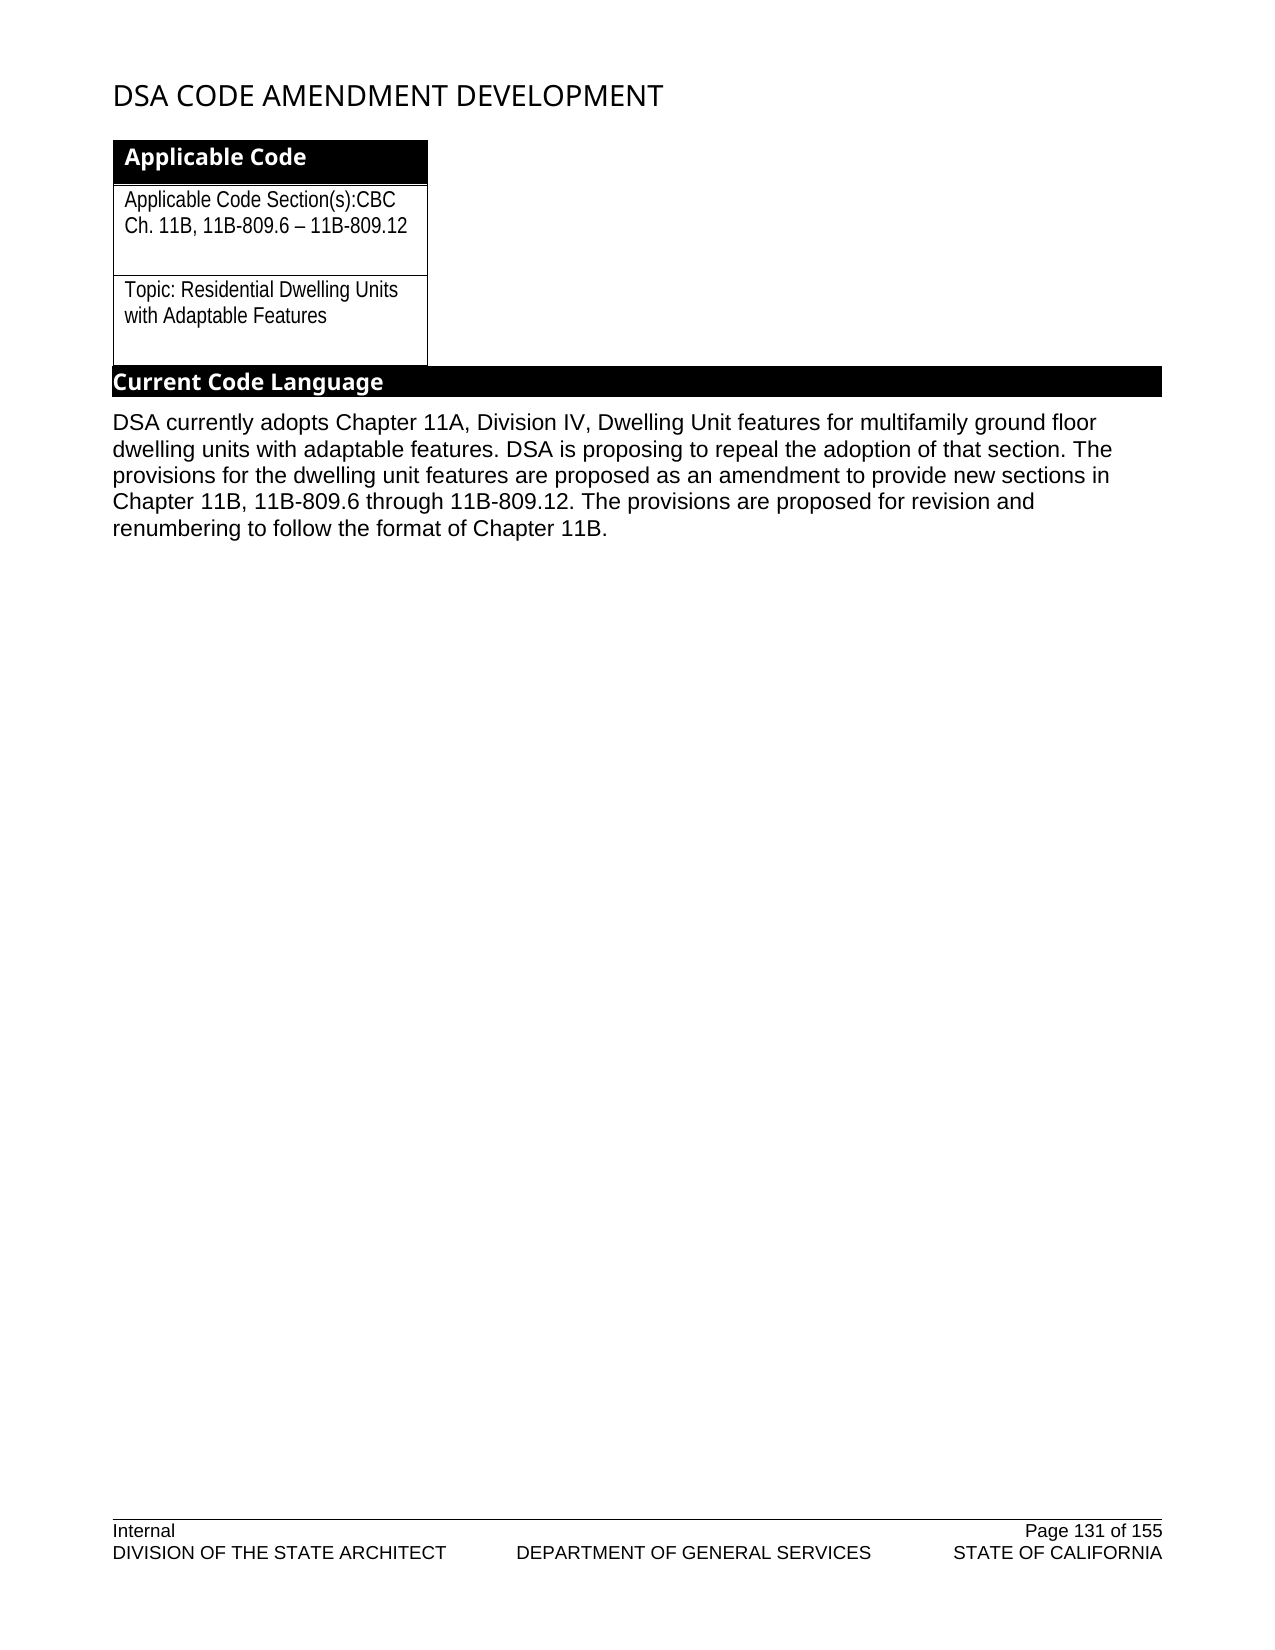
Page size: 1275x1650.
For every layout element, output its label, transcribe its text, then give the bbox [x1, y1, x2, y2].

table_header Applicable Code [114, 141, 427, 184]
text Current Code Language [112, 366, 1162, 397]
table_cell Applicable Code Section(s):CBC Ch. 11B, 11B-809.6 – 11B-809.12 [114, 186, 427, 274]
text DSA currently adopts Chapter 11A, Division IV, Dwelling Unit features for multifamily ground floor dwelling units with adaptable features. DSA is proposing to repeal the adoption of that section. The provisions for the dwelling unit features are proposed as an amendment to provide new sections in Chapter 11B, 11B-809.6 through 11B-809.12. The provisions are proposed for revision and renumbering to follow the format of Chapter 11B. [112, 409, 1162, 541]
table_cell Topic: Residential Dwelling Units with Adaptable Features [114, 276, 427, 364]
